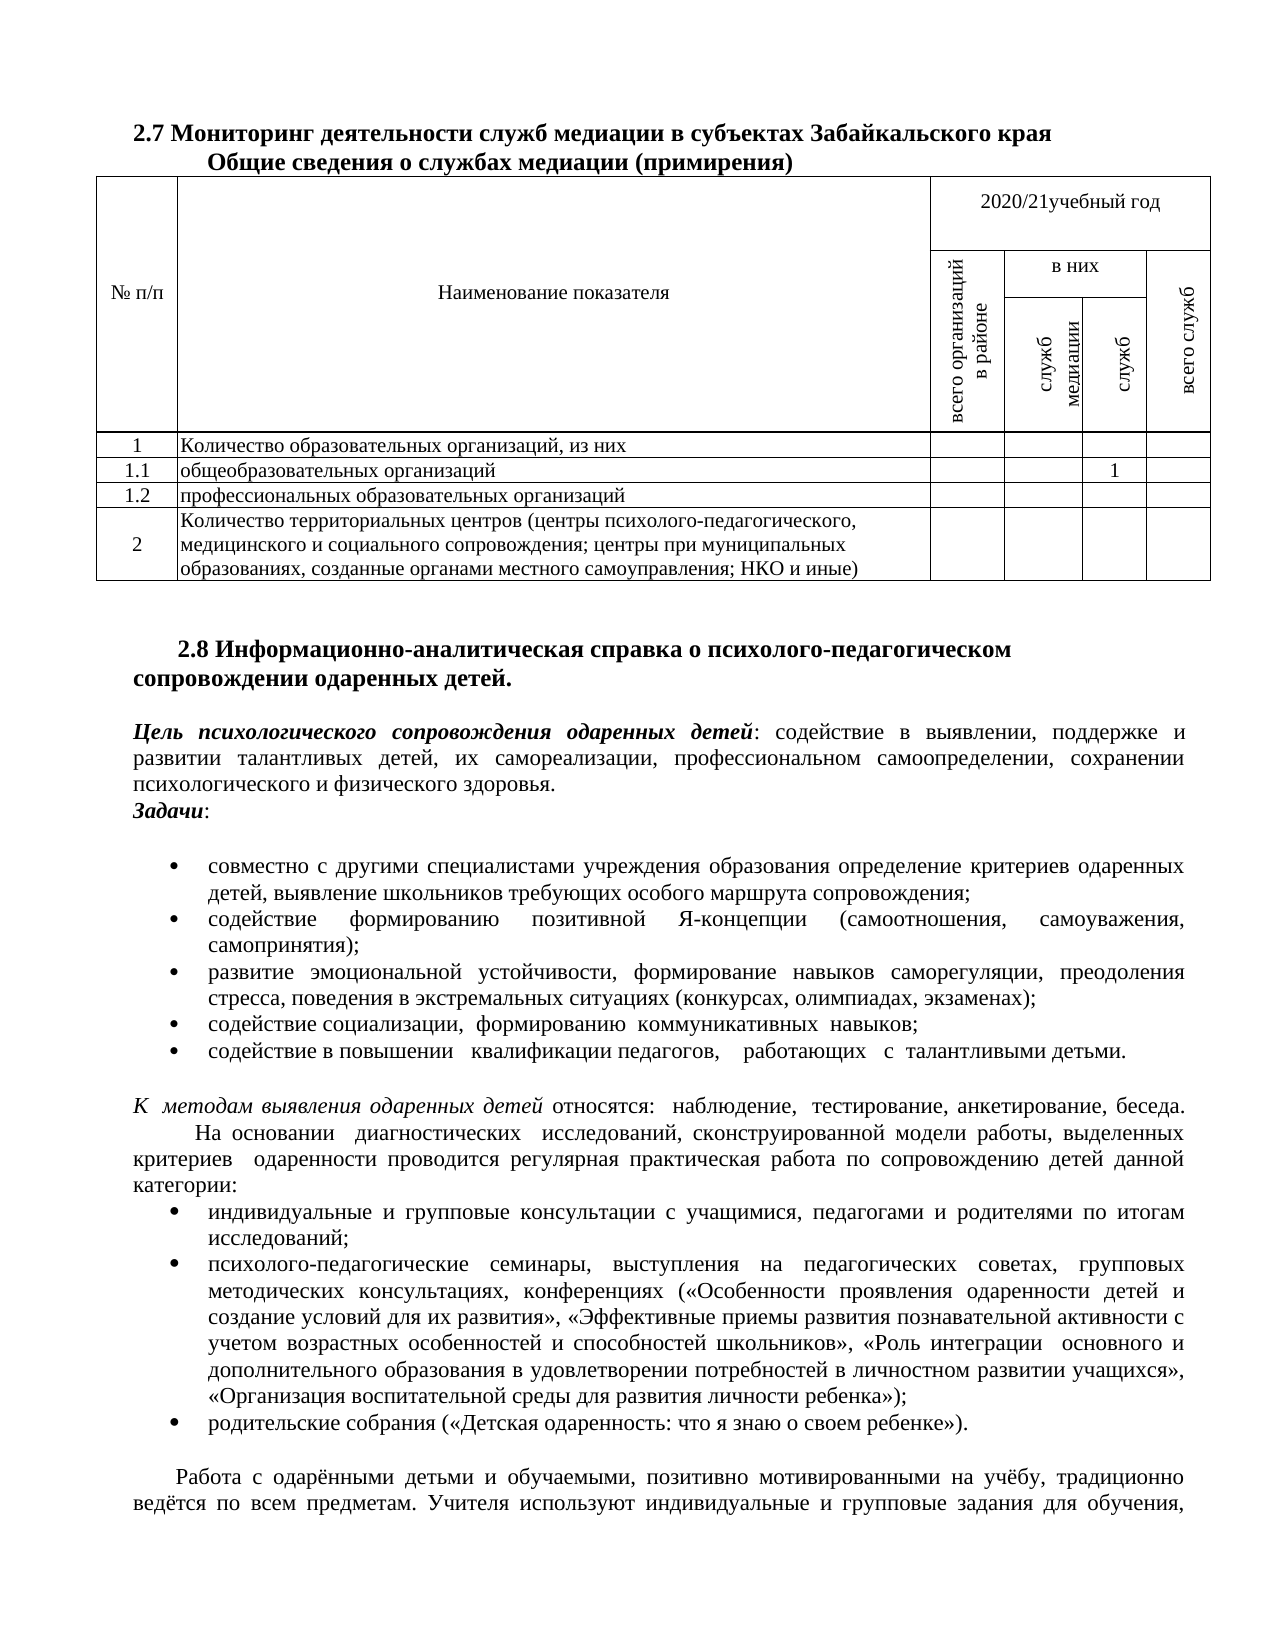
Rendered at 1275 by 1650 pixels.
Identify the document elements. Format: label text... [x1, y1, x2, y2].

table_cell 1 [97, 433, 177, 457]
table_cell общеобразовательных организаций [178, 458, 930, 482]
table_cell 1.2 [97, 483, 177, 507]
table_cell Количество образовательных организаций, из них [178, 433, 930, 457]
list развитие эмоциональной устойчивости, формирование навыков саморегуляции, преодоления стресса, поведения в экстремальных ситуациях (конкурсах, олимпиадах, экзаменах); [170, 958, 1186, 1010]
table_header № п/п [97, 177, 177, 431]
table_cell всего организаций в районе [931, 251, 1004, 431]
table_cell [1147, 508, 1210, 580]
text Цель психологического сопровождения одаренных детей: содействие в выявлении, поддержке и развитии талантливых детей, их самореализации, профессиональном самоопределении, сохранении психологического и физического здоровья. [133, 718, 1186, 797]
text 2.7 Мониторинг деятельности служб медиации в субъектах Забайкальского края [133, 118, 1186, 147]
list содействие формированию позитивной Я-концепции (самоотношения, самоуважения, самопринятия); [170, 905, 1186, 958]
text Общие сведения о службах медиации (примирения) [133, 147, 1186, 176]
list родительские собрания («Детская одаренность: что я знаю о своем ребенке»). [170, 1408, 1186, 1435]
list индивидуальные и групповые консультации с учащимися, педагогами и родителями по итогам исследований; [170, 1198, 1186, 1250]
table_cell служб примирения [1083, 298, 1146, 431]
table_cell [1005, 508, 1082, 580]
table_cell [931, 458, 1004, 482]
table_cell [1083, 508, 1146, 580]
list содействие социализации, формированию коммуникативных навыков; [170, 1010, 1186, 1037]
table_cell служб медиации [1005, 298, 1082, 431]
table_cell [1083, 483, 1146, 507]
table_cell [1005, 483, 1082, 507]
table_cell [1147, 433, 1210, 457]
table_header Наименование показателя [178, 177, 930, 431]
table_cell 1 [1083, 458, 1146, 482]
list совместно с другими специалистами учреждения образования определение критериев одаренных детей, выявление школьников требующих особого маршрута сопровождения; [170, 852, 1186, 905]
table_cell [1147, 483, 1210, 507]
table_cell [931, 433, 1004, 457]
table_cell [1005, 458, 1082, 482]
table_cell [1083, 433, 1146, 457]
table_cell 1.1 [97, 458, 177, 482]
text К методам выявления одаренных детей относятся: наблюдение, тестирование, анкетирование, беседа. На основании диагностических исследований, сконструированной модели работы, выделенных критериев одаренности проводится регулярная практическая работа по сопровождению детей данной категории: [133, 1092, 1186, 1198]
list психолого-педагогические семинары, выступления на педагогических советах, групповых методических консультациях, конференциях («Особенности проявления одаренности детей и создание условий для их развития», «Эффективные приемы развития познавательной активности с учетом возрастных особенностей и способностей школьников», «Роль интеграции основного и дополнительного образования в удовлетворении потребностей в личностном развитии учащихся», «Организация воспитательной среды для развития личности ребенка»); [170, 1250, 1186, 1408]
table_cell [1005, 433, 1082, 457]
table_cell в них [1005, 251, 1146, 297]
table_header 2020/21учебный год [931, 177, 1210, 250]
text Задачи: [133, 797, 1186, 823]
text 2.8 Информационно-аналитическая справка о психолого-педагогическом сопровождении одаренных детей. [133, 634, 1186, 691]
table_cell профессиональных образовательных организаций [178, 483, 930, 507]
table_cell [931, 508, 1004, 580]
table_cell Количество территориальных центров (центры психолого-педагогического, медицинского и социального сопровождения; центры при муниципальных образованиях, созданные органами местного самоуправления; НКО и иные) [178, 508, 930, 580]
list содействие в повышении квалификации педагогов, работающих с талантливыми детьми. [170, 1037, 1186, 1063]
table_cell [1147, 458, 1210, 482]
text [133, 1463, 1186, 1516]
table_cell 2 [97, 508, 177, 580]
table_cell [931, 483, 1004, 507]
table_cell всего служб медиации и служб примирения [1147, 251, 1210, 431]
